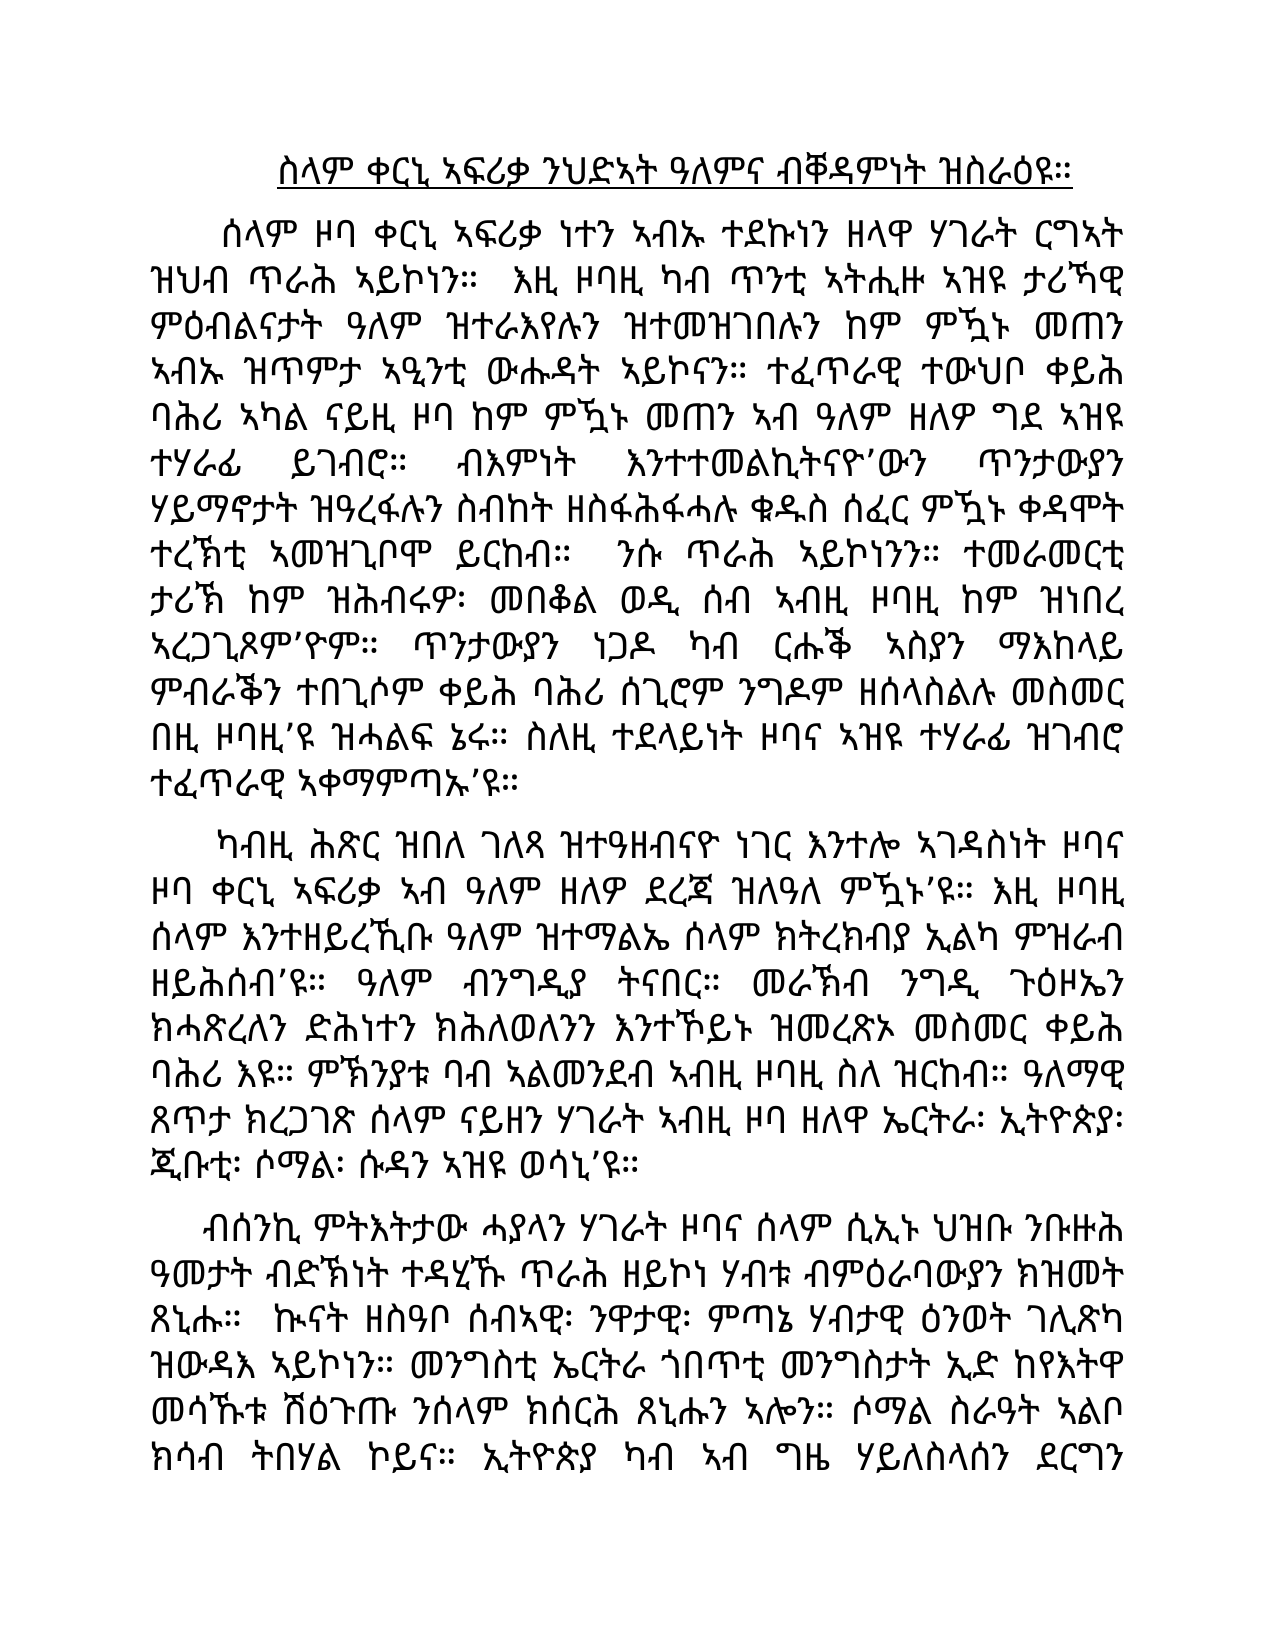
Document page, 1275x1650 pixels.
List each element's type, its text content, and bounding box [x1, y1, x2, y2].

text ስላም ቀርኒ ኣፍሪቃ ንህድኣት ዓለምና ብቐዳምነት ዝስራዕዩ። [150, 150, 1125, 194]
text ካብዚ ሕጽር ዝበለ ገለጻ ዝተዓዘብናዮ ነገር እንተሎ ኣገዳስነት ዞባና ዞባ ቀርኒ ኣፍሪቃ ኣብ ዓለም ዘለዎ ደረጃ ዝለዓለ ምዃኑ’ዩ። እዚ ዞባዚ ሰላም እንተዘይረኺቡ ዓለም ዝተማልኤ ሰላም ክትረክብያ ኢልካ ምዝራብ ዘይሕሰብ’ዩ። ዓለም ብንግዲያ ትናበር። መራኽብ ንግዲ ጉዕዞኤን ክሓጽረለን ድሕነተን ክሕለወለንን እንተኾይኑ ዝመረጽኦ መስመር ቀይሕ ባሕሪ እዩ። ምኽንያቱ ባብ ኣልመንደብ ኣብዚ ዞባዚ ስለ ዝርከብ። ዓለማዊ ጸጥታ ክረጋገጽ ሰላም ናይዘን ሃገራት ኣብዚ ዞባ ዘለዋ ኤርትራ፡ ኢትዮጵያ፡ ጂቡቲ፡ ሶማል፡ ሱዳን ኣዝዩ ወሳኒ’ዩ። [150, 824, 1125, 1188]
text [150, 1206, 1125, 1479]
text ሰላም ዞባ ቀርኒ ኣፍሪቃ ነተን ኣብኡ ተደኩነን ዘላዋ ሃገራት ርግኣት ዝህብ ጥራሕ ኣይኮነን። እዚ ዞባዚ ካብ ጥንቲ ኣትሒዙ ኣዝዩ ታሪኻዊ ምዕብልናታት ዓለም ዝተራእየሉን ዝተመዝገበሉን ከም ምዃኑ መጠን ኣብኡ ዝጥምታ ኣዒንቲ ውሑዳት ኣይኮናን። ተፈጥራዊ ተውህቦ ቀይሕ ባሕሪ ኣካል ናይዚ ዞባ ከም ምዃኑ መጠን ኣብ ዓለም ዘለዎ ግደ ኣዝዩ ተሃራፊ ይገብሮ። ብእምነት እንተተመልኪትናዮ’ውን ጥንታውያን ሃይማኖታት ዝዓረፋሉን ስብከት ዘስፋሕፋሓሉ ቁዱስ ሰፈር ምዃኑ ቀዳሞት ተረኽቲ ኣመዝጊቦሞ ይርከብ። ንሱ ጥራሕ ኣይኮነንን። ተመራመርቲ ታሪኽ ከም ዝሕብሩዎ፡ መበቆል ወዲ ሰብ ኣብዚ ዞባዚ ከም ዝነበረ ኣረጋጊጾም’ዮም። ጥንታውያን ነጋዶ ካብ ርሑቕ ኣስያን ማእከላይ ምብራቕን ተበጊሶም ቀይሕ ባሕሪ ሰጊሮም ንግዶም ዘሰላስልሉ መስመር በዚ ዞባዚ’ዩ ዝሓልፍ ኔሩ። ስለዚ ተደላይነት ዞባና ኣዝዩ ተሃራፊ ዝገብሮ ተፈጥራዊ ኣቀማምጣኡ’ዩ። [150, 213, 1125, 805]
